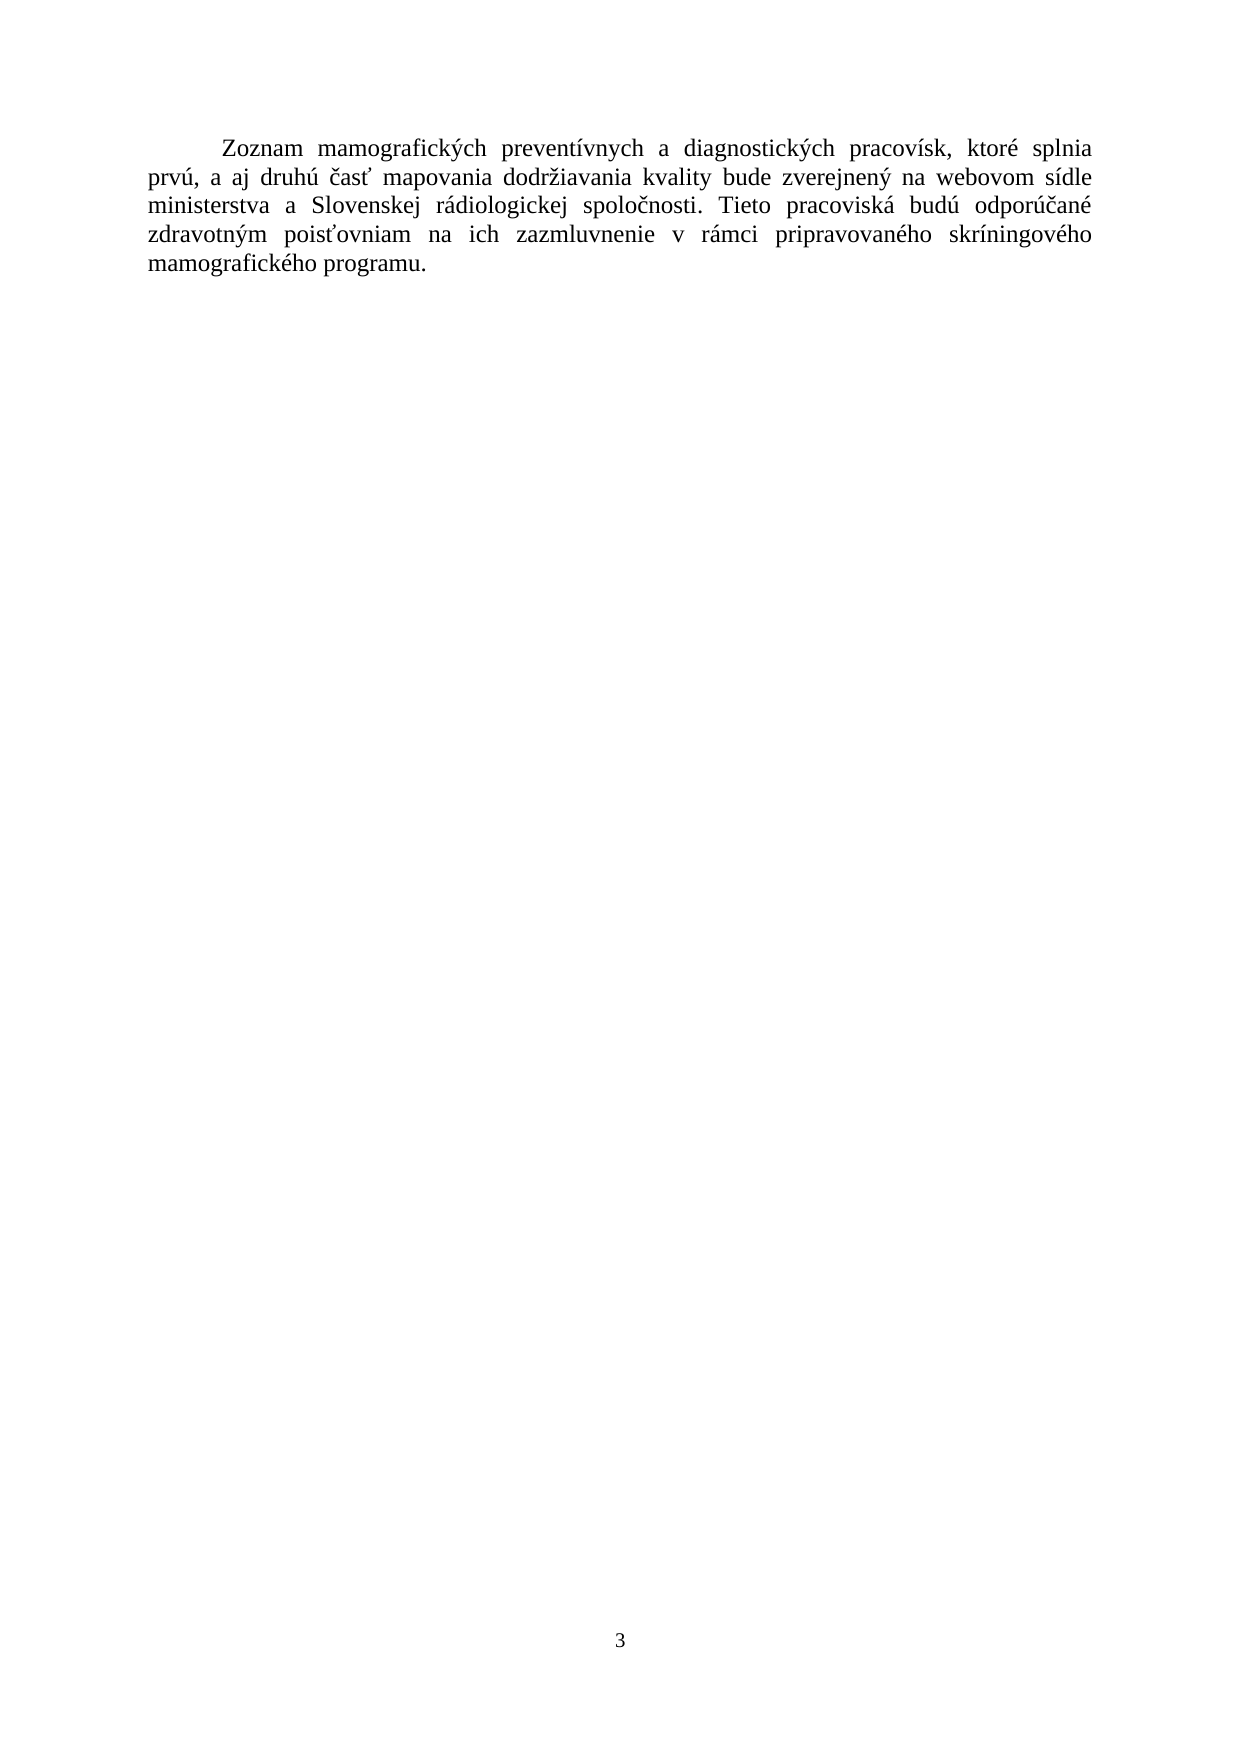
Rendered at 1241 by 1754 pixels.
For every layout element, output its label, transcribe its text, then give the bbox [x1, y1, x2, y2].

text Zoznam mamografických preventívnych a diagnostických pracovísk, ktoré splnia prvú, a aj druhú časť mapovania dodržiavania kvality bude zverejnený na webovom sídle ministerstva a Slovenskej rádiologickej spoločnosti. Tieto pracoviská budú odporúčané zdravotným poisťovniam na ich zazmluvnenie v rámci pripravovaného skríningového mamografického programu. [148, 133, 1093, 277]
